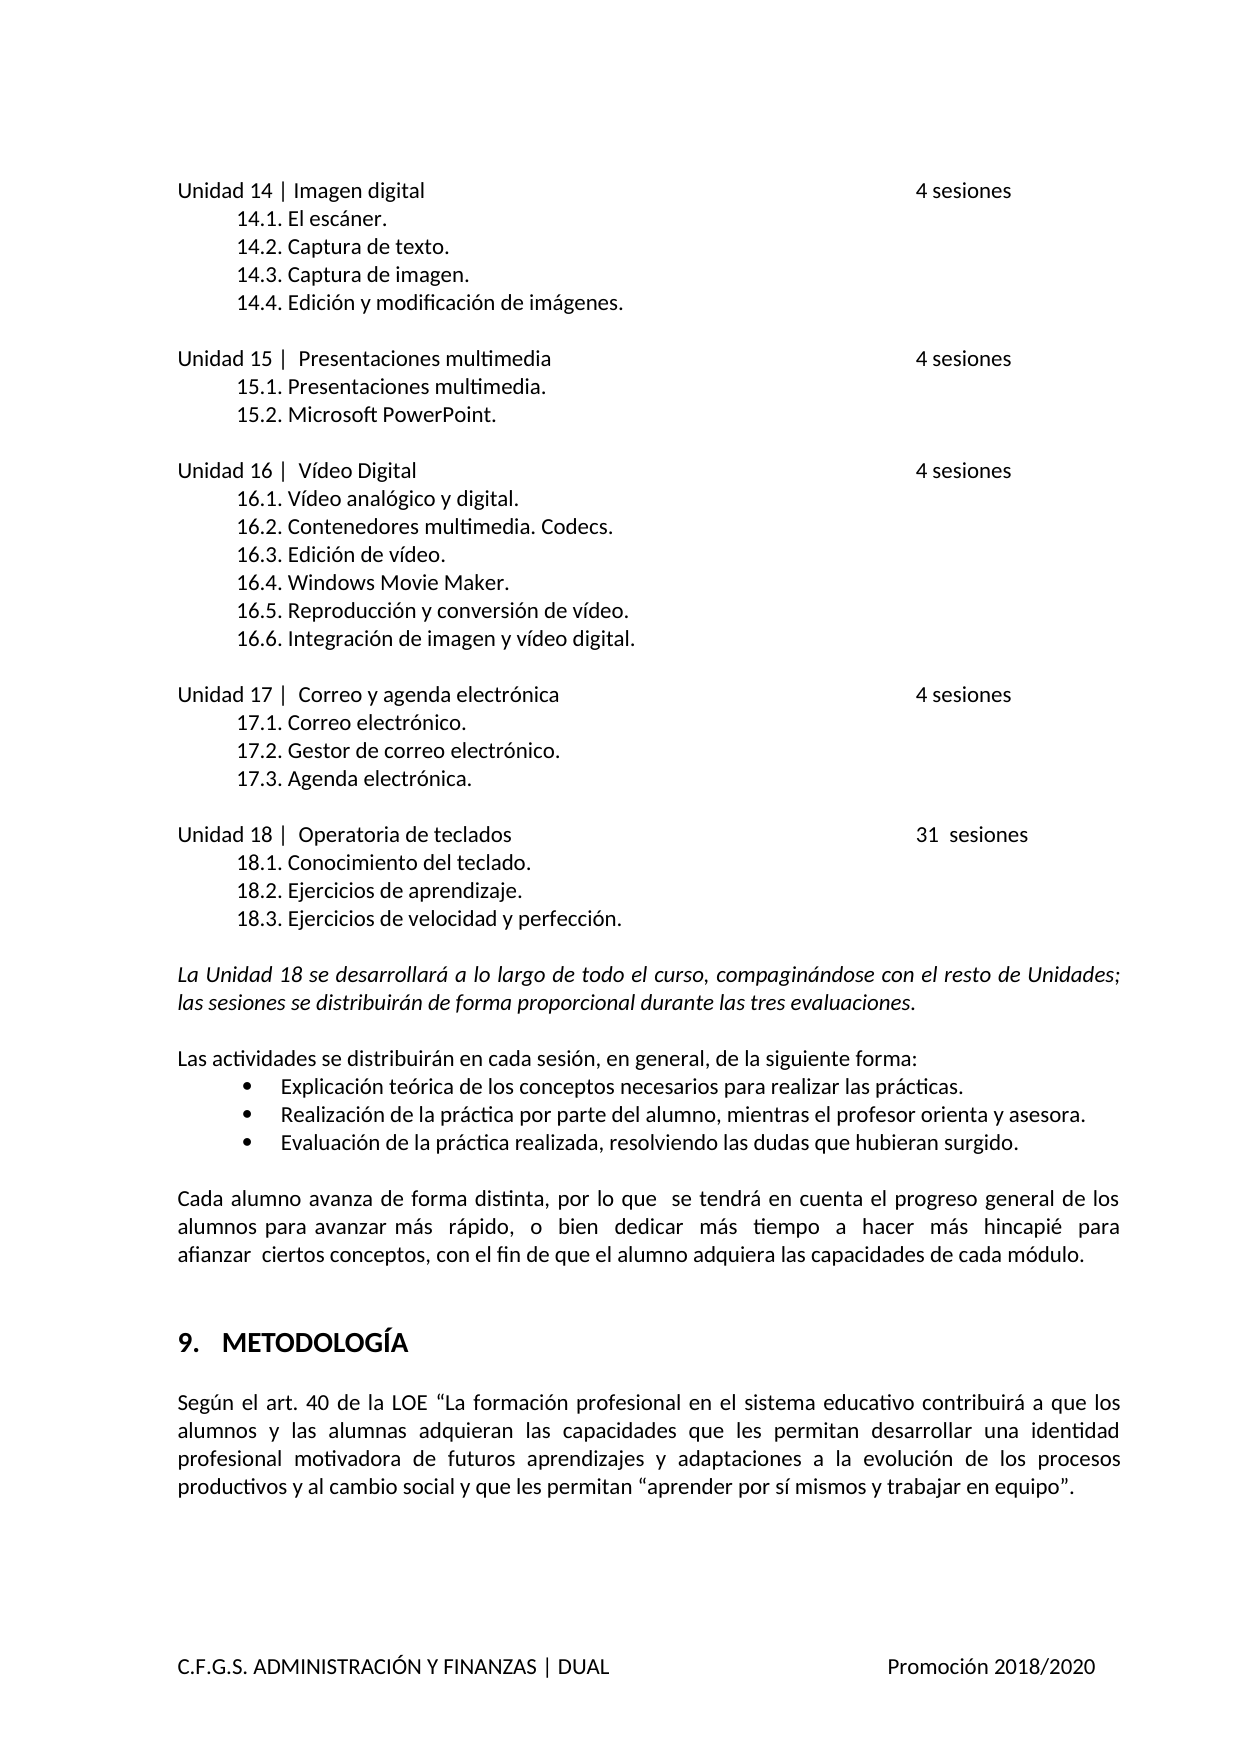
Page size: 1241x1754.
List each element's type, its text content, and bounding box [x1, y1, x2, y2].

text 14.4. Edición y modificación de imágenes. [236, 288, 1122, 316]
list Realización de la práctica por parte del alumno, mientras el profesor orienta y asesora. [243, 1100, 1122, 1128]
text 17.3. Agenda electrónica. [236, 764, 1122, 792]
text 15.1. Presentaciones multimedia. [236, 372, 1122, 400]
text Según el art. 40 de la LOE “La formación profesional en el sistema educativo contribuirá a que los alumnos y las alumnas adquieran las capacidades que les permitan desarrollar una identidad profesional motivadora de futuros aprendizajes y adaptaciones a la evolución de los procesos productivos y al cambio social y que les permitan “aprender por sí mismos y trabajar en equipo”. [177, 1388, 1122, 1500]
text 16.4. Windows Movie Maker. [236, 568, 1122, 596]
text Las actividades se distribuirán en cada sesión, en general, de la siguiente forma: [177, 1044, 1122, 1072]
text Unidad 17 | Correo y agenda electrónica 4 sesiones [177, 680, 1122, 708]
text 16.3. Edición de vídeo. [236, 540, 1122, 568]
text 16.6. Integración de imagen y vídeo digital. [236, 624, 1122, 652]
text 17.1. Correo electrónico. [236, 708, 1122, 736]
text 14.1. El escáner. [236, 204, 1122, 232]
text 18.2. Ejercicios de aprendizaje. [236, 876, 1122, 904]
text 18.3. Ejercicios de velocidad y perfección. [236, 904, 1122, 932]
list Explicación teórica de los conceptos necesarios para realizar las prácticas. [243, 1072, 1122, 1100]
text 15.2. Microsoft PowerPoint. [236, 400, 1122, 428]
text Unidad 18 | Operatoria de teclados 31 sesiones [177, 820, 1122, 848]
text 14.3. Captura de imagen. [236, 260, 1122, 288]
text Unidad 15 | Presentaciones multimedia 4 sesiones [177, 344, 1122, 372]
text 18.1. Conocimiento del teclado. [236, 848, 1122, 876]
list Evaluación de la práctica realizada, resolviendo las dudas que hubieran surgido. [243, 1128, 1122, 1156]
subtitle METODOLOGÍA [177, 1324, 1122, 1360]
text 16.2. Contenedores multimedia. Codecs. [236, 512, 1122, 540]
text 14.2. Captura de texto. [236, 232, 1122, 260]
text 16.1. Vídeo analógico y digital. [236, 484, 1122, 512]
text 16.5. Reproducción y conversión de vídeo. [236, 596, 1122, 624]
text Cada alumno avanza de forma distinta, por lo que se tendrá en cuenta el progreso general de los alumnos para avanzar más rápido, o bien dedicar más tiempo a hacer más hincapié para afianzar ciertos conceptos, con el fin de que el alumno adquiera las capacidades de cada módulo. [177, 1184, 1122, 1268]
text Unidad 16 | Vídeo Digital 4 sesiones [177, 456, 1122, 484]
text 17.2. Gestor de correo electrónico. [236, 736, 1122, 764]
text La Unidad 18 se desarrollará a lo largo de todo el curso, compaginándose con el resto de Unidades; las sesiones se distribuirán de forma proporcional durante las tres evaluaciones. [177, 960, 1122, 1016]
text Unidad 14 | Imagen digital 4 sesiones [177, 176, 1122, 204]
